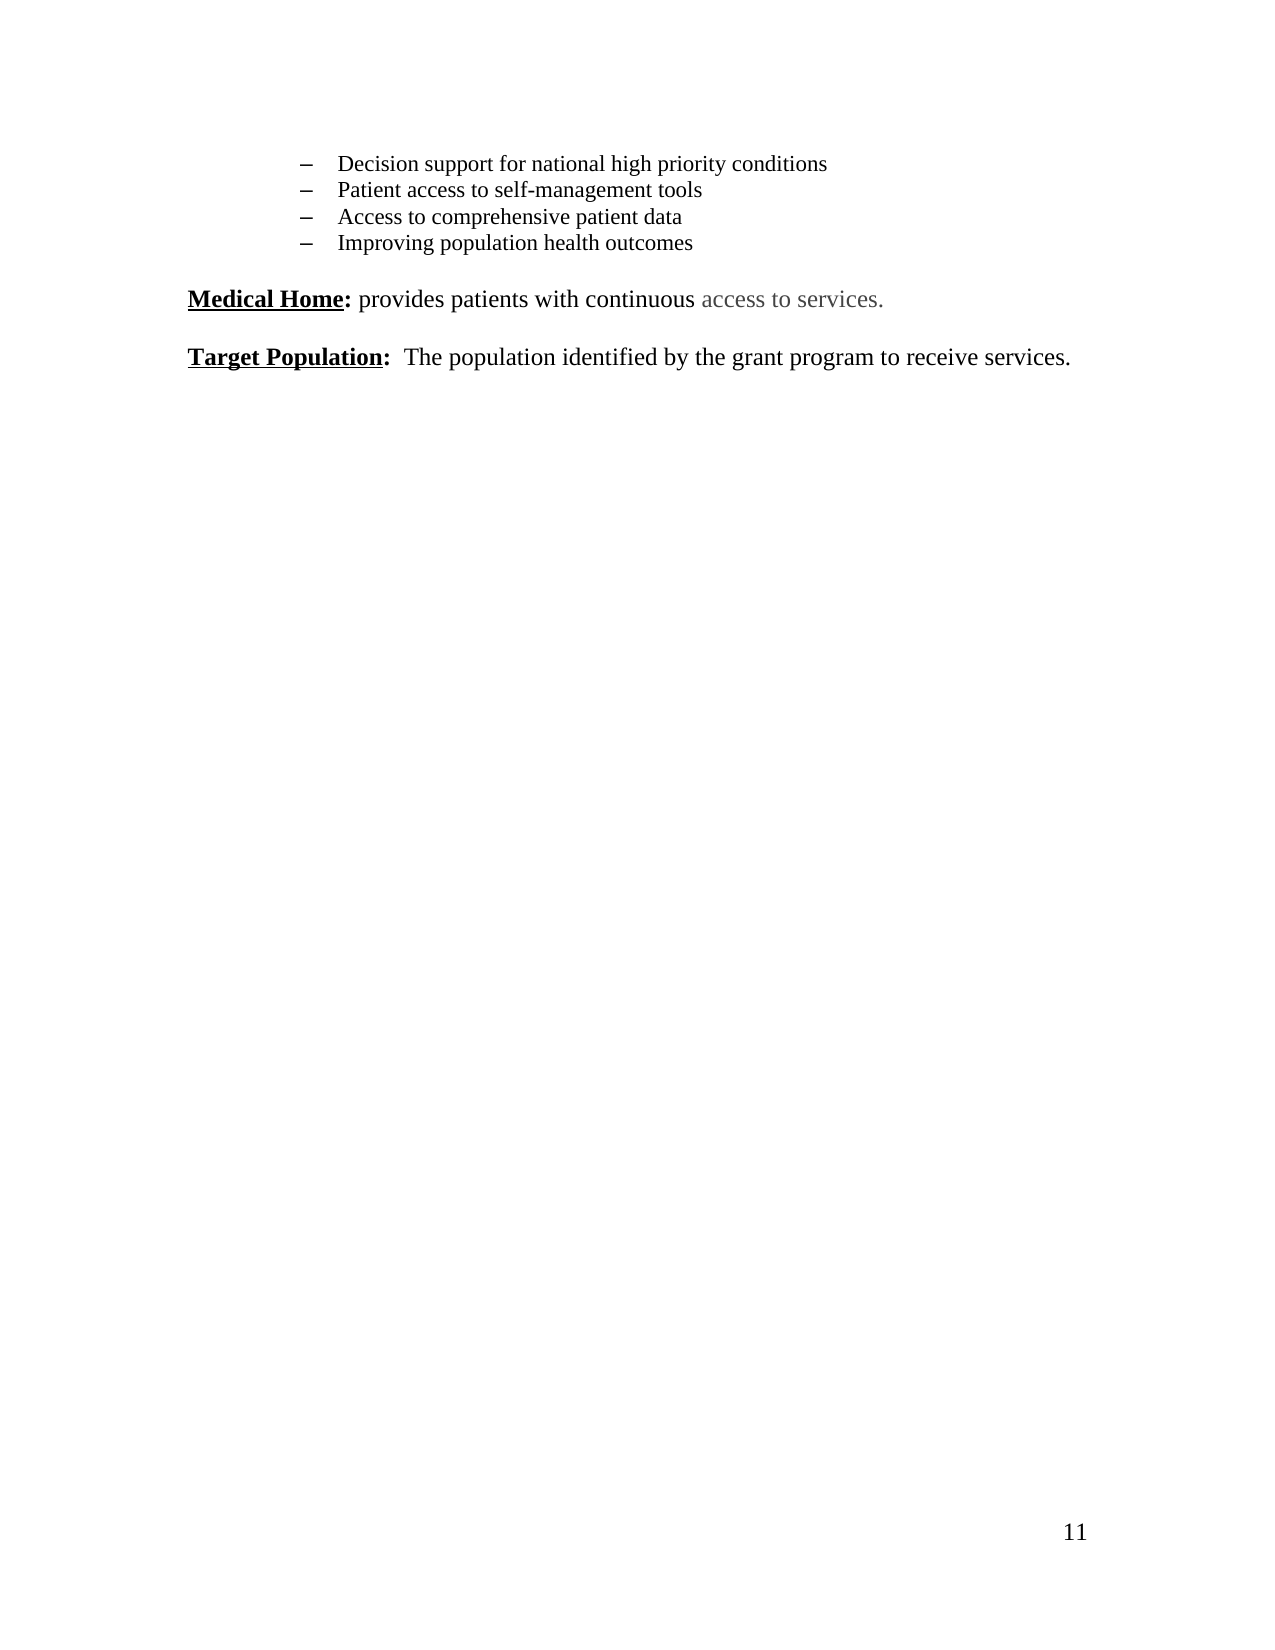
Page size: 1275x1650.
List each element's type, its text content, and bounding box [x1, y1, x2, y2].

text Medical Home: provides patients with continuous access to services. [187, 284, 1087, 313]
list Patient access to self-management tools [300, 176, 1087, 203]
list Access to comprehensive patient data [300, 203, 1087, 229]
list Decision support for national high priority conditions [300, 150, 1087, 176]
list Improving population health outcomes [300, 229, 1087, 256]
text Target Population: The population identified by the grant program to receive services. [187, 342, 1087, 371]
